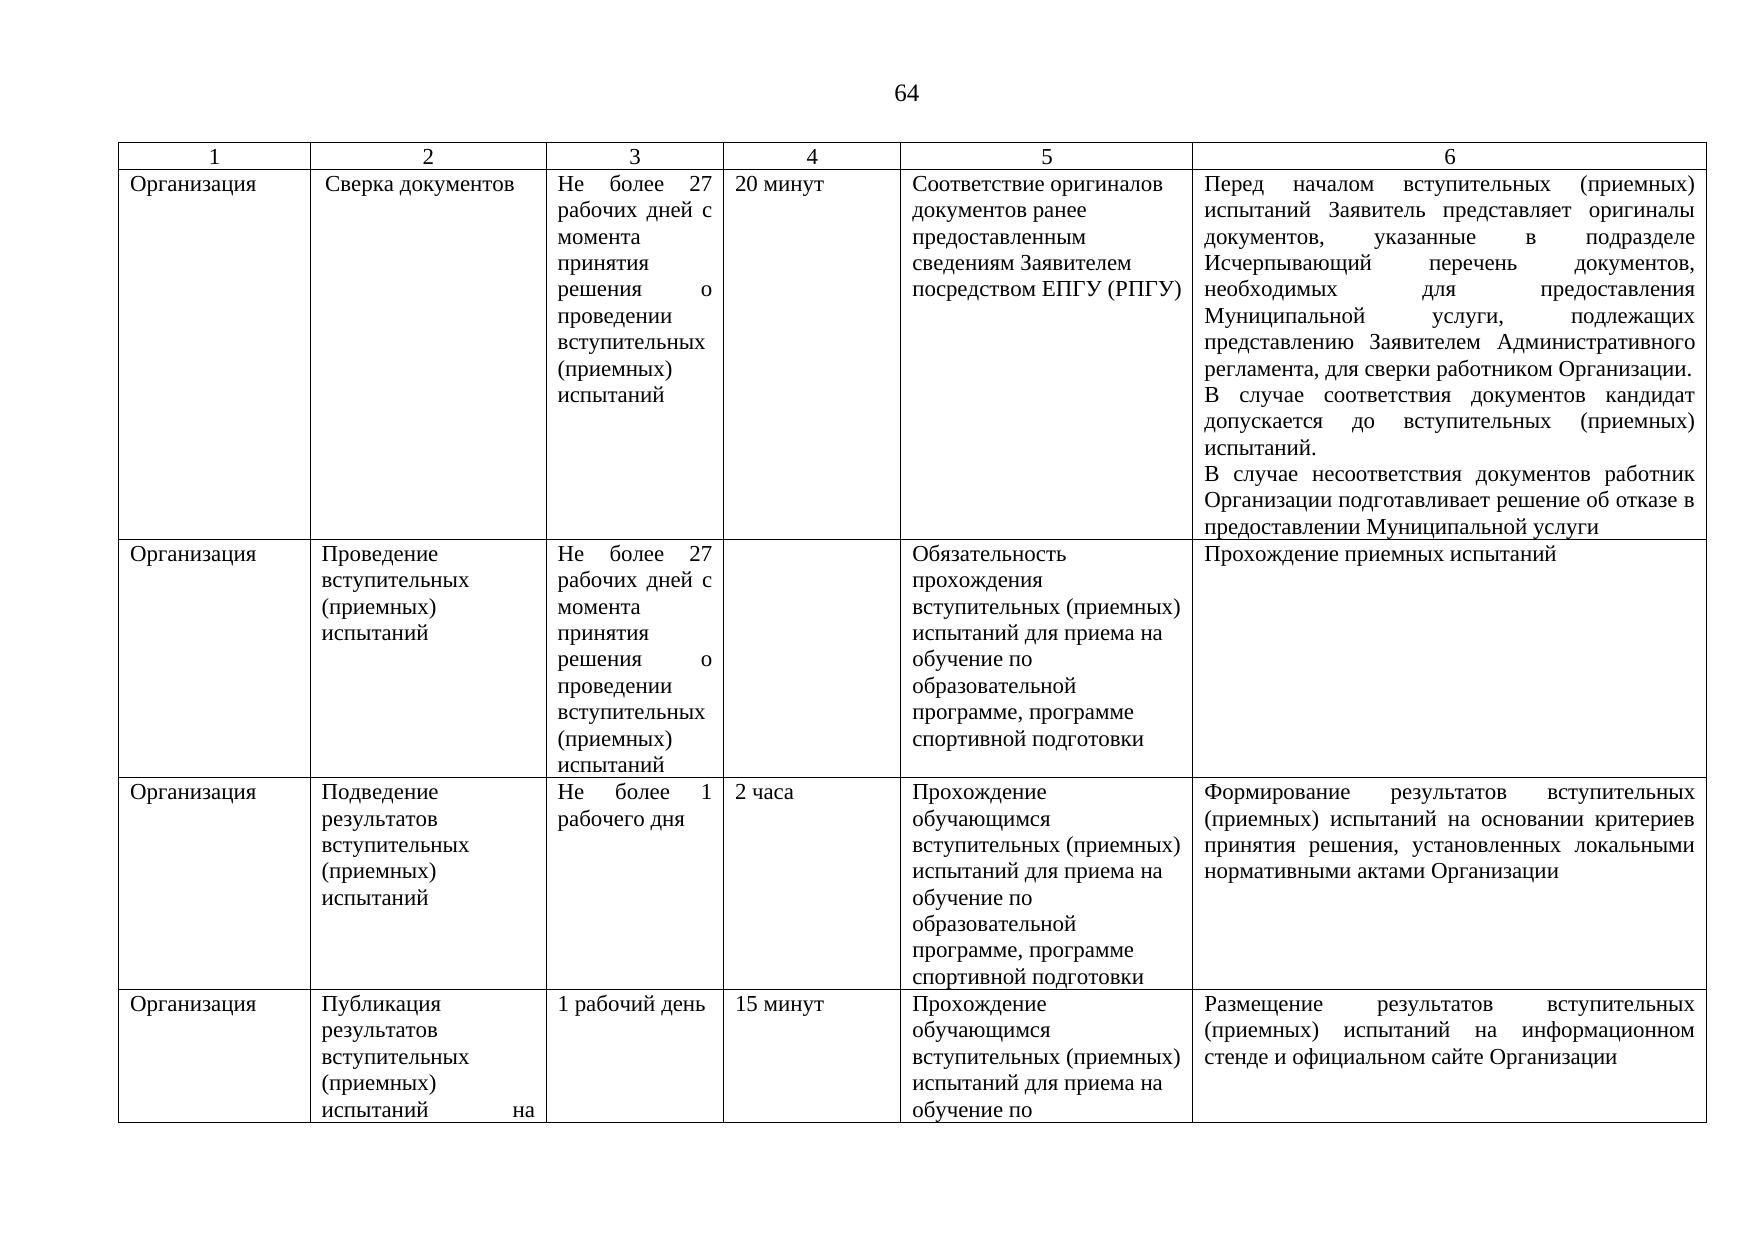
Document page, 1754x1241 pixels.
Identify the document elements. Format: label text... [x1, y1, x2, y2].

table_cell Обязательность прохождения вступительных (приемных) испытаний для приема на обучение по образовательной программе, программе спортивной подготовки [901, 540, 1192, 777]
table_cell Подведение результатов вступительных (приемных) испытаний [311, 778, 546, 989]
table_cell Организация [119, 990, 310, 1122]
table_cell Не более 27 рабочих дней с момента принятия решения о проведении вступительных (приемных) испытаний [547, 540, 723, 777]
table_cell Не более 1 рабочего дня [547, 778, 723, 989]
table_cell Организация [119, 170, 310, 539]
table_header 6 [1193, 143, 1706, 169]
table_cell 20 минут [724, 170, 900, 539]
table_cell Соответствие оригиналов документов ранее предоставленным сведениям Заявителем посредством ЕПГУ (РПГУ) [901, 170, 1192, 539]
table_cell Организация [119, 778, 310, 989]
table_header 4 [724, 143, 900, 169]
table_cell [311, 990, 546, 1122]
table_cell Организация [119, 540, 310, 777]
table_cell Формирование результатов вступительных (приемных) испытаний на основании критериев принятия решения, установленных локальными нормативными актами Организации [1193, 778, 1706, 989]
table_header 3 [547, 143, 723, 169]
table_cell 15 минут [724, 990, 900, 1122]
table_header 5 [901, 143, 1192, 169]
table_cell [901, 990, 1192, 1122]
table_cell Перед началом вступительных (приемных) испытаний Заявитель представляет оригиналы документов, указанные в подразделе Исчерпывающий перечень документов, необходимых для предоставления Муниципальной услуги, подлежащих представлению Заявителем Административного регламента, для сверки работником Организации. В случае соответствия документов кандидат допускается до вступительных (приемных) испытаний. В случае несоответствия документов работник Организации подготавливает решение об отказе в предоставлении Муниципальной услуги [1193, 170, 1706, 539]
table_cell 1 рабочий день [547, 990, 723, 1122]
table_cell Не более 27 рабочих дней с момента принятия решения о проведении вступительных (приемных) испытаний [547, 170, 723, 539]
table_header 2 [311, 143, 546, 169]
table_header 1 [119, 143, 310, 169]
table_cell Сверка документов [311, 170, 546, 539]
table_cell Прохождение обучающимся вступительных (приемных) испытаний для приема на обучение по образовательной программе, программе спортивной подготовки [901, 778, 1192, 989]
table_cell Прохождение приемных испытаний [1193, 540, 1706, 777]
table_cell 2 часа [724, 778, 900, 989]
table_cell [1193, 990, 1706, 1122]
table_cell Проведение вступительных (приемных) испытаний [311, 540, 546, 777]
table_cell [724, 540, 900, 777]
